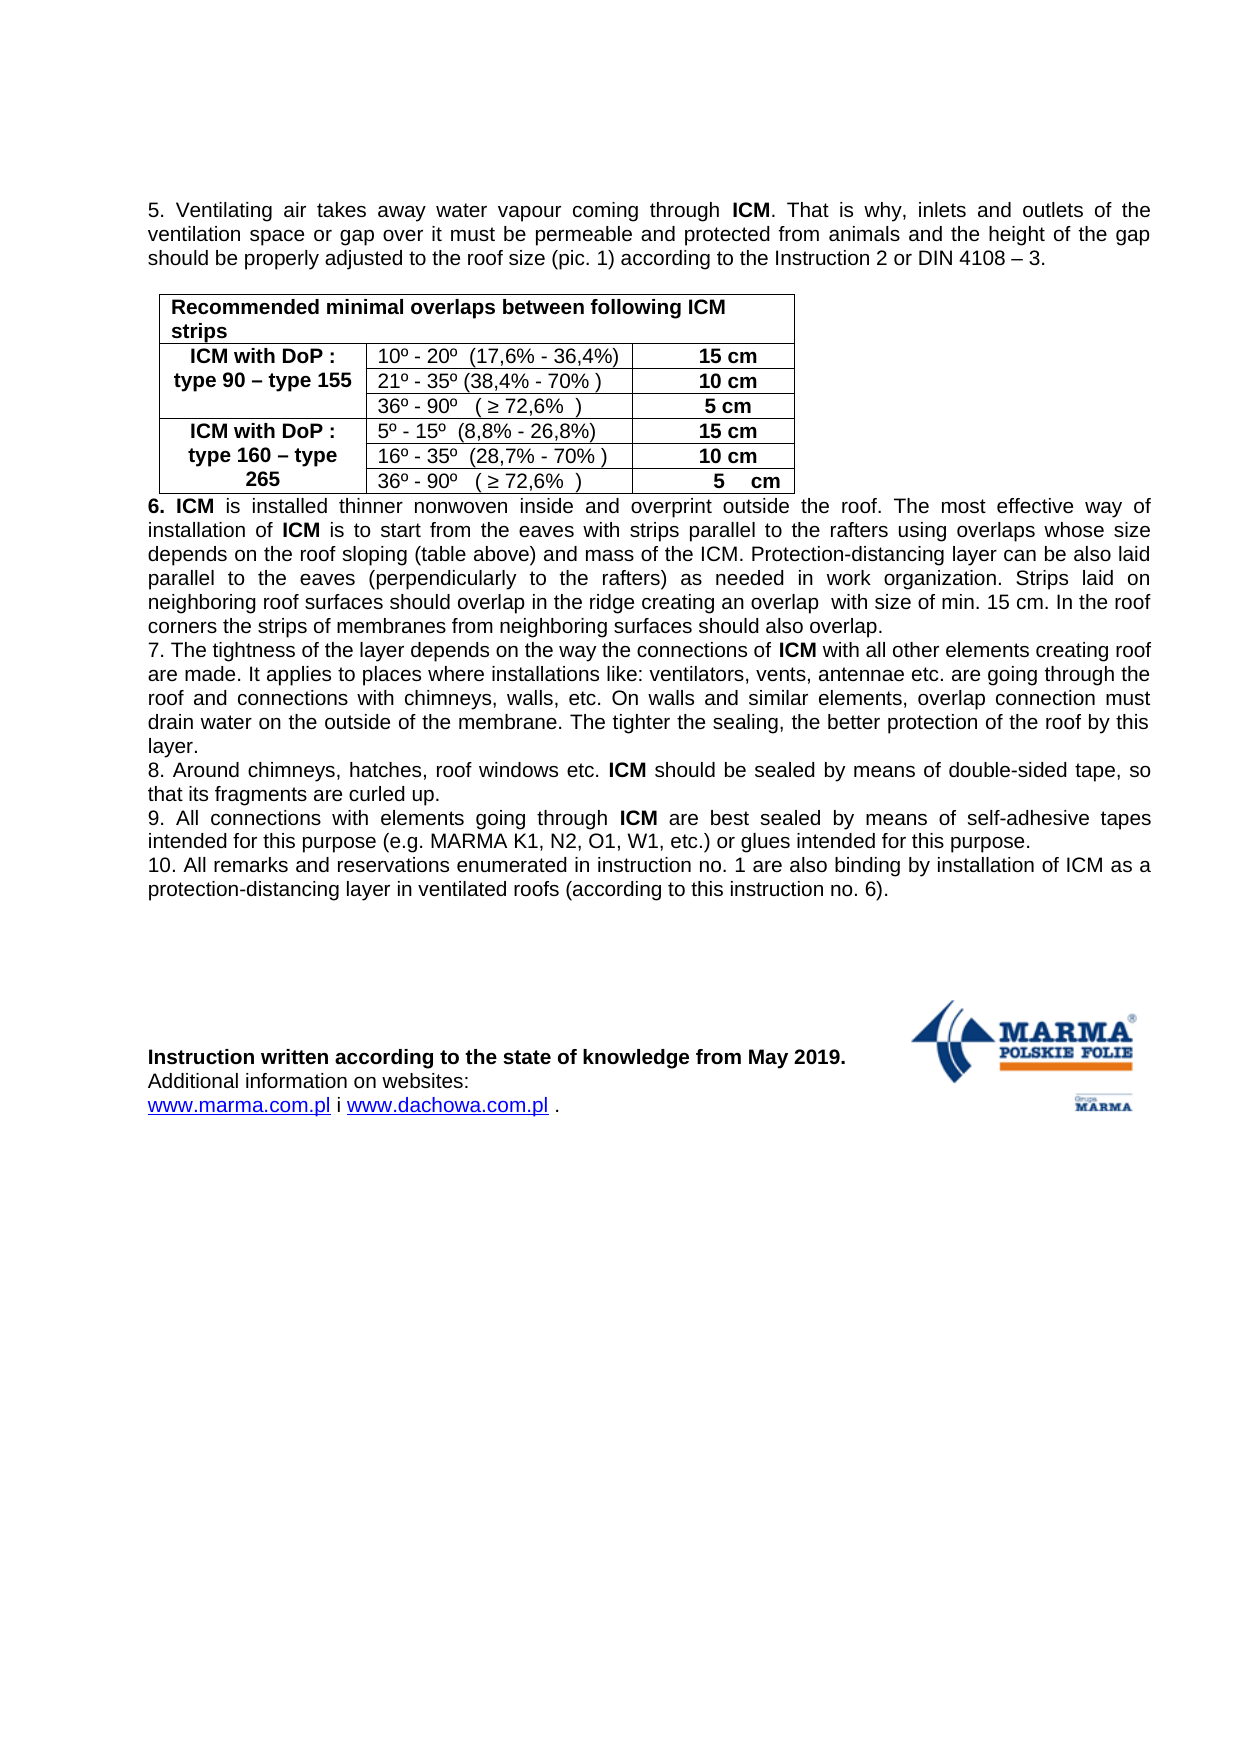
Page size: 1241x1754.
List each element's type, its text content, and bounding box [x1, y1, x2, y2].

table_cell 10º - 20º (17,6% - 36,4%) [367, 344, 632, 368]
picture [898, 987, 1149, 1122]
table_cell 15 cm [633, 419, 794, 443]
table_cell 21º - 35º (38,4% - 70% ) [367, 369, 632, 393]
text 9. All connections with elements going through ICM are best sealed by means of self-adhesive tapes intended for this purpose (e.g. MARMA K1, N2, O1, W1, etc.) or glues intended for this purpose. [148, 805, 1152, 853]
table_cell 10 cm [633, 444, 794, 468]
text Instruction written according to the state of knowledge from May 2019. [148, 1045, 898, 1069]
table_cell cm [633, 469, 794, 493]
text 6. ICM is installed thinner nonwoven inside and overprint outside the roof. The most effective way of installation of ICM is to start from the eaves with strips parallel to the rafters using overlaps whose size depends on the roof sloping (table above) and mass of the ICM. Protection-distancing layer can be also laid parallel to the eaves (perpendicularly to the rafters) as needed in work organization. Strips laid on neighboring roof surfaces should overlap in the ridge creating an overlap with size of min. 15 cm. In the roof corners the strips of membranes from neighboring surfaces should also overlap. [148, 494, 1152, 638]
table_cell 5º - 15º (8,8% - 26,8%) [367, 419, 632, 443]
text www.marma.com.pl i www.dachowa.com.pl . [148, 1093, 898, 1117]
table_cell 10 cm [633, 369, 794, 393]
table_cell ICM with DoP : type 90 – type 155 [160, 344, 366, 418]
table_cell 36º - 90º ( ≥ 72,6% ) [367, 469, 632, 493]
text 7. The tightness of the layer depends on the way the connections of ICM with all other elements creating roof are made. It applies to places where installations like: ventilators, vents, antennae etc. are going through the roof and connections with chimneys, walls, etc. On walls and similar elements, overlap connection must drain water on the outside of the membrane. The tighter the sealing, the better protection of the roof by this layer. [148, 638, 1152, 757]
table_cell ICM with DoP : type 160 – type 265 [160, 419, 366, 493]
text Additional information on websites: [148, 1069, 898, 1093]
table_cell 15 cm [633, 344, 794, 368]
text 5. Ventilating air takes away water vapour coming through ICM. That is why, inlets and outlets of the ventilation space or gap over it must be permeable and protected from animals and the height of the gap should be properly adjusted to the roof size (pic. 1) according to the Instruction 2 or DIN 4108 – 3. [148, 198, 1152, 270]
table_cell 36º - 90º ( ≥ 72,6% ) [367, 394, 632, 418]
table_cell 16º - 35º (28,7% - 70% ) [367, 444, 632, 468]
table_header Recommended minimal overlaps between following ICM strips [160, 295, 794, 343]
text 8. Around chimneys, hatches, roof windows etc. ICM should be sealed by means of double-sided tape, so that its fragments are curled up. [148, 757, 1152, 805]
text 10. All remarks and reservations enumerated in instruction no. 1 are also binding by installation of ICM as a protection-distancing layer in ventilated roofs (according to this instruction no. 6). [148, 853, 1152, 901]
table_cell 5 cm [633, 394, 794, 418]
